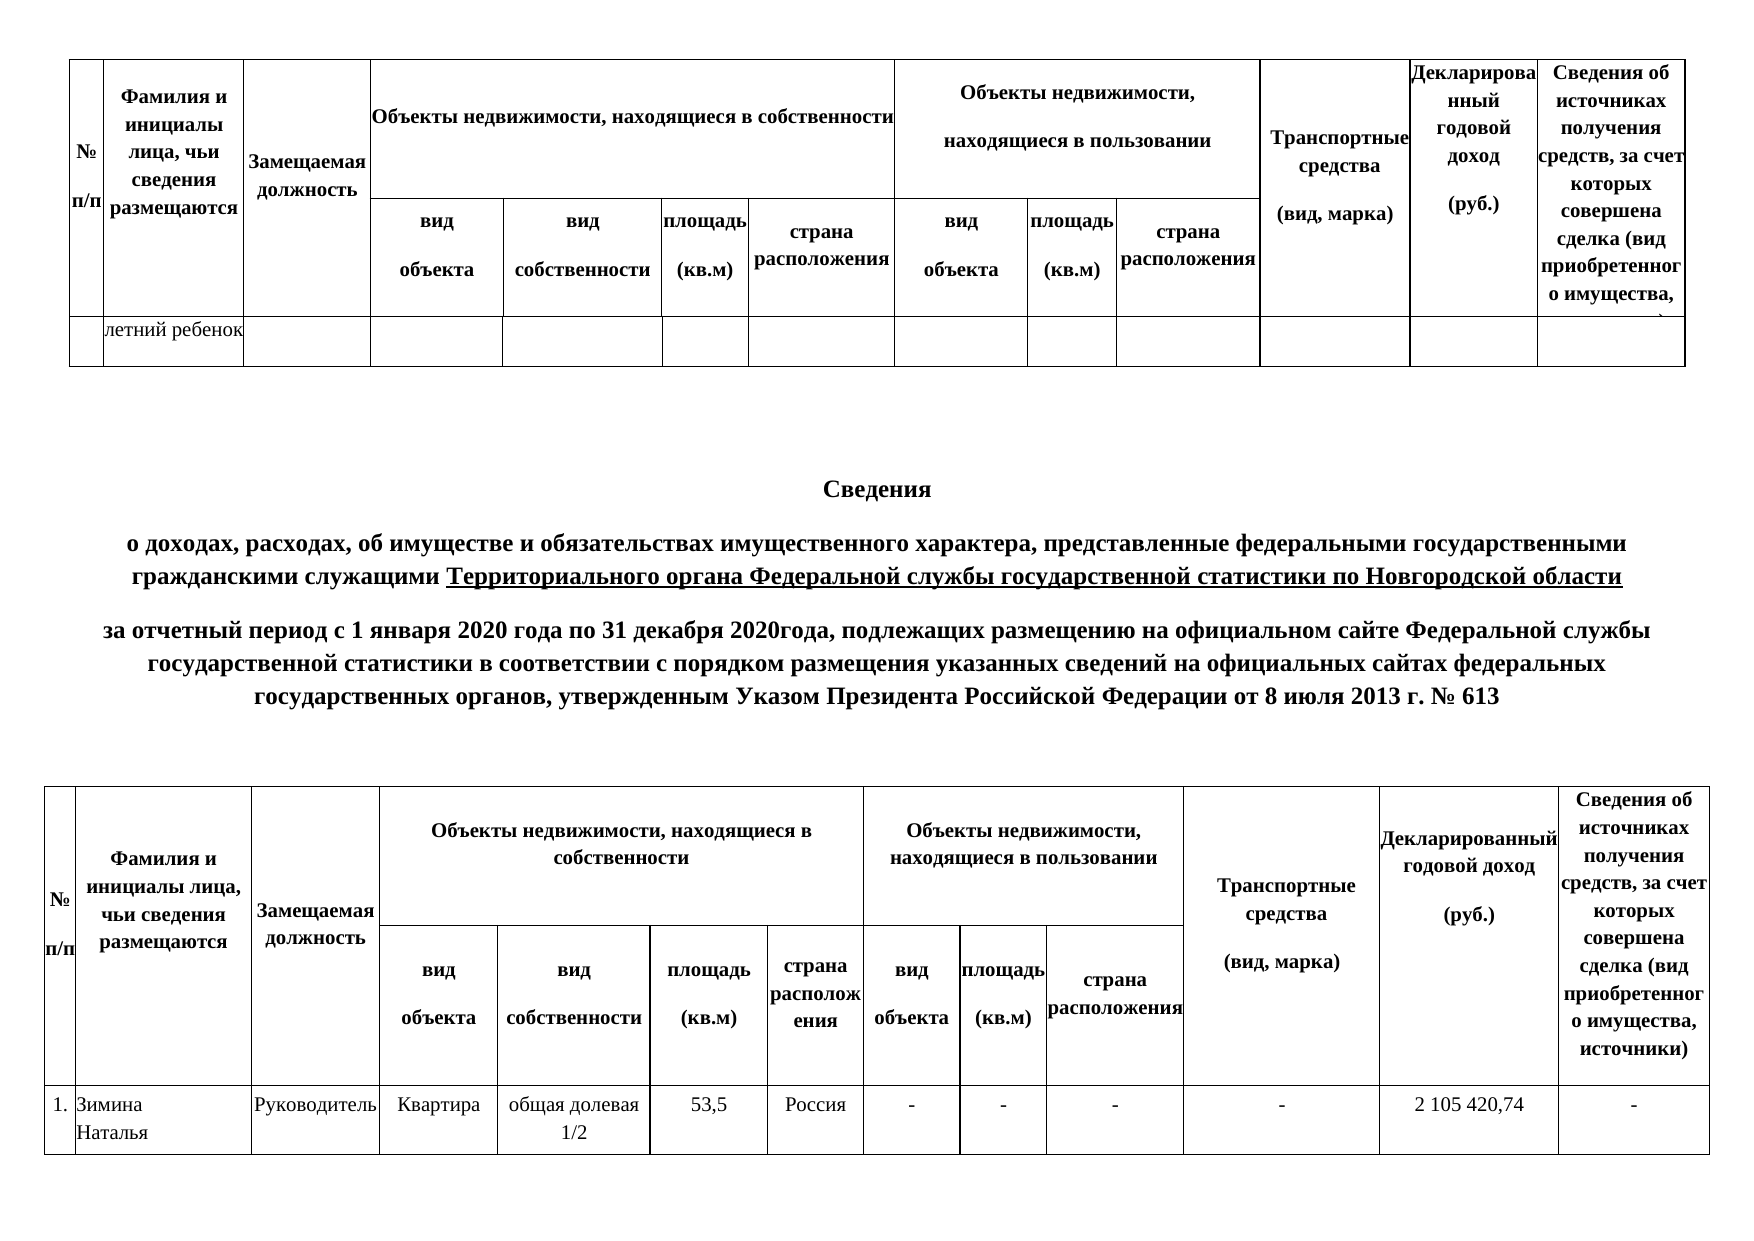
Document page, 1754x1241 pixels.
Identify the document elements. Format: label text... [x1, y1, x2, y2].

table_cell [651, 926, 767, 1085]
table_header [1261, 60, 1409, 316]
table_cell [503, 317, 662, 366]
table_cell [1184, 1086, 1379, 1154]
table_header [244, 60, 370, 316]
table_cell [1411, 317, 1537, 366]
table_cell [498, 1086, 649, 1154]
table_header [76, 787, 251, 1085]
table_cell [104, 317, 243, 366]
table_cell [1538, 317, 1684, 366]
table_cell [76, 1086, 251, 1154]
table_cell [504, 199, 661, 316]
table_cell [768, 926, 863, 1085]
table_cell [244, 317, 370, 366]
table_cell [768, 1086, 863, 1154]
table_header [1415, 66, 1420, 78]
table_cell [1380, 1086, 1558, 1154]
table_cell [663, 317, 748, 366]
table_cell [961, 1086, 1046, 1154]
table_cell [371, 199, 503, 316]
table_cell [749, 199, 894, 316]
text Сведения [59, 474, 1695, 503]
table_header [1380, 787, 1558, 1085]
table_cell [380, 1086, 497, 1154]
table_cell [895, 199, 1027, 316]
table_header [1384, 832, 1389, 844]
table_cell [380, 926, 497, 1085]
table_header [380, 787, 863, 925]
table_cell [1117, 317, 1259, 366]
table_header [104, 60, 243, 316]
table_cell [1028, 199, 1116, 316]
text за отчетный период с 1 января 2020 года по 31 декабря 2020года, подлежащих размещению на официальном сайте Федеральной службы государственной статистики в соответствии с порядком размещения указанных сведений на официальных сайтах федеральных государственных органов, утвержденным Указом Президента Российской Федерации от 8 июля 2013 г. № 613 [59, 615, 1695, 710]
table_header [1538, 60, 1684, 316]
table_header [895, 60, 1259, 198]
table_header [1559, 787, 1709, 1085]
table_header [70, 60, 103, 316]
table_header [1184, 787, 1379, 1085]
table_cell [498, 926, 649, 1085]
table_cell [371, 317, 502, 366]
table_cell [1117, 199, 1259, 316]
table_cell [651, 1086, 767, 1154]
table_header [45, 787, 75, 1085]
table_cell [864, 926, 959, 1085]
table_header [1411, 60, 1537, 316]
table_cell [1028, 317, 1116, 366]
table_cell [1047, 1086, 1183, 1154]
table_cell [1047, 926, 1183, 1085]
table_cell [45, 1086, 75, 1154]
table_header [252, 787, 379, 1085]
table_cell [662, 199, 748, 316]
text о доходах, расходах, об имуществе и обязательствах имущественного характера, представленные федеральными государственными гражданскими служащими Территориального органа Федеральной службы государственной статистики по Новгородской области [59, 528, 1695, 590]
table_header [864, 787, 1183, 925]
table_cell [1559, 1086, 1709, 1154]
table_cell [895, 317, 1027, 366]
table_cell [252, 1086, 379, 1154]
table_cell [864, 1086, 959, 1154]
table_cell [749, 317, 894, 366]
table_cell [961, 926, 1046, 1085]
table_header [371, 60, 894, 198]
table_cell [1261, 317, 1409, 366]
